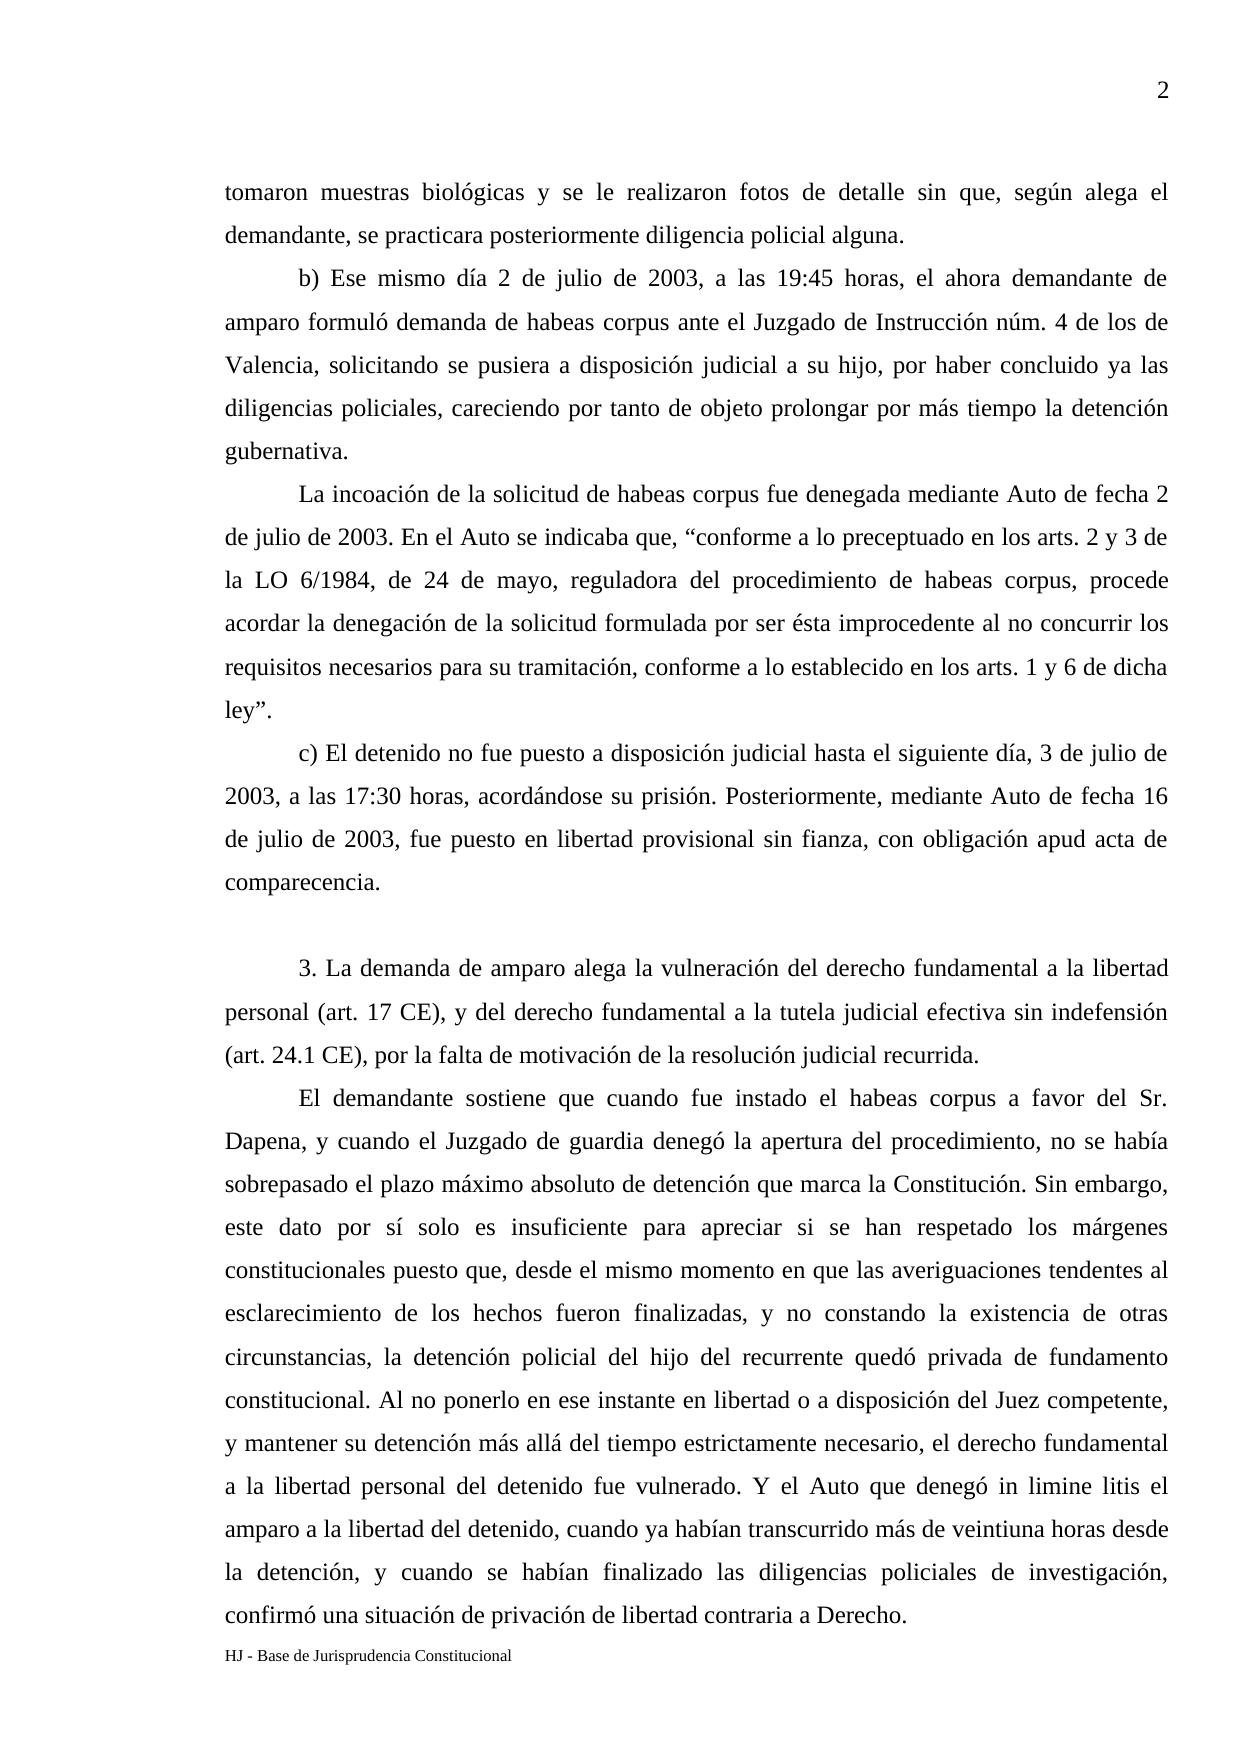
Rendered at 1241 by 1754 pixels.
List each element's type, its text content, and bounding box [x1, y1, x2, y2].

text 3. La demanda de amparo alega la vulneración del derecho fundamental a la libertad personal (art. 17 CE), y del derecho fundamental a la tutela judicial efectiva sin indefensión (art. 24.1 CE), por la falta de motivación de la resolución judicial recurrida. [224, 953, 1169, 1068]
text La incoación de la solicitud de habeas corpus fue denegada mediante Auto de fecha 2 de julio de 2003. En el Auto se indicaba que, “conforme a lo preceptuado en los arts. 2 y 3 de la LO 6/1984, de 24 de mayo, reguladora del procedimiento de habeas corpus, procede acordar la denegación de la solicitud formulada por ser ésta improcedente al no concurrir los requisitos necesarios para su tramitación, conforme a lo establecido en los arts. 1 y 6 de dicha ley”. [224, 479, 1169, 723]
text El demandante sostiene que cuando fue instado el habeas corpus a favor del Sr. Dapena, y cuando el Juzgado de guardia denegó la apertura del procedimiento, no se había sobrepasado el plazo máximo absoluto de detención que marca la Constitución. Sin embargo, este dato por sí solo es insuficiente para apreciar si se han respetado los márgenes constitucionales puesto que, desde el mismo momento en que las averiguaciones tendentes al esclarecimiento de los hechos fueron finalizadas, y no constando la existencia de otras circunstancias, la detención policial del hijo del recurrente quedó privada de fundamento constitucional. Al no ponerlo en ese instante en libertad o a disposición del Juez competente, y mantener su detención más allá del tiempo estrictamente necesario, el derecho fundamental a la libertad personal del detenido fue vulnerado. Y el Auto que denegó in limine litis el amparo a la libertad del detenido, cuando ya habían transcurrido más de veintiuna horas desde la detención, y cuando se habían finalizado las diligencias policiales de investigación, confirmó una situación de privación de libertad contraria a Derecho. [224, 1083, 1169, 1629]
text b) Ese mismo día 2 de julio de 2003, a las 19:45 horas, el ahora demandante de amparo formuló demanda de habeas corpus ante el Juzgado de Instrucción núm. 4 de los de Valencia, solicitando se pusiera a disposición judicial a su hijo, por haber concluido ya las diligencias policiales, careciendo por tanto de objeto prolongar por más tiempo la detención gubernativa. [224, 263, 1169, 465]
text c) El detenido no fue puesto a disposición judicial hasta el siguiente día, 3 de julio de 2003, a las 17:30 horas, acordándose su prisión. Posteriormente, mediante Auto de fecha 16 de julio de 2003, fue puesto en libertad provisional sin fianza, con obligación apud acta de comparecencia. [224, 738, 1169, 896]
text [224, 177, 1169, 249]
